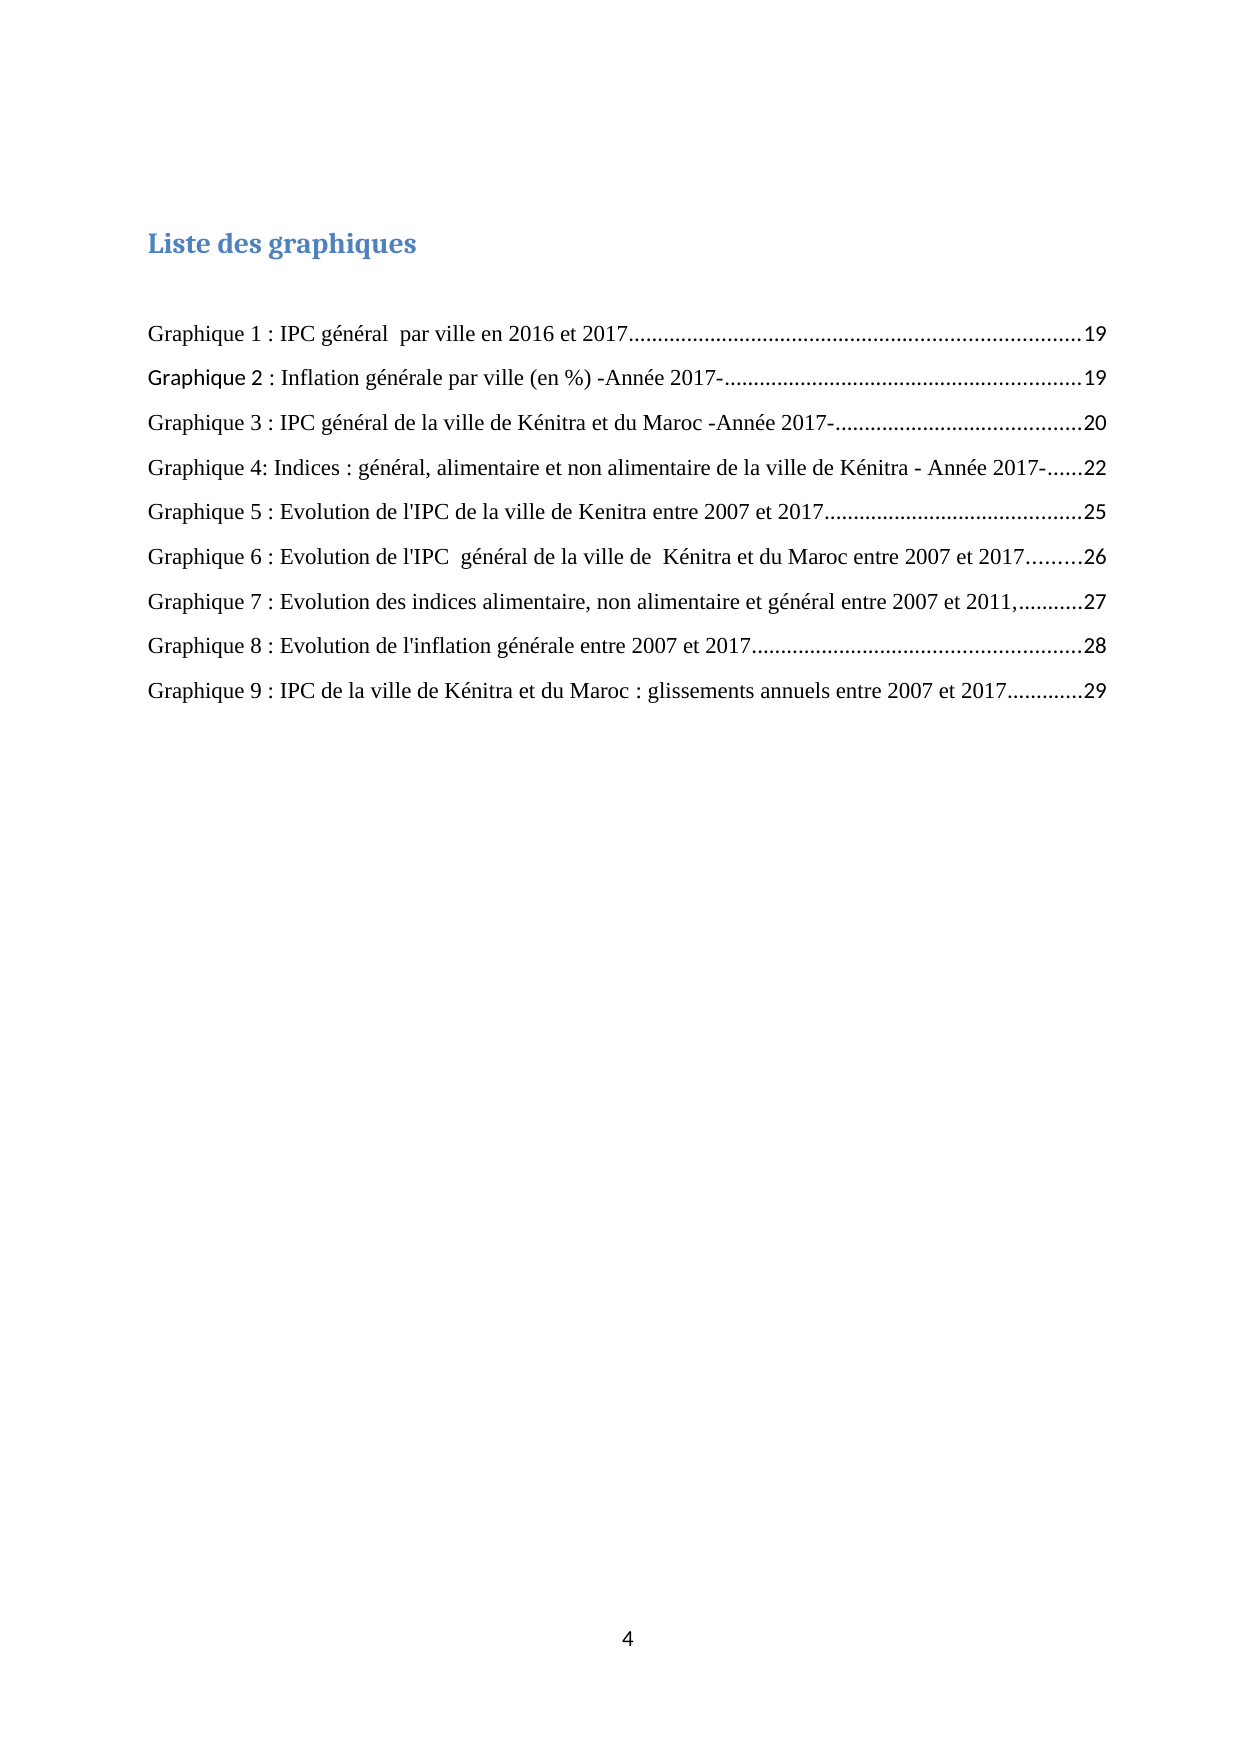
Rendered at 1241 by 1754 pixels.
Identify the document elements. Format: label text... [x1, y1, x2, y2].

text Graphique 7 : Evolution des indices alimentaire, non alimentaire et général entre 2007 et 2011, 27 [148, 587, 1107, 615]
text Graphique 5 : Evolution de l'IPC de la ville de Kenitra entre 2007 et 2017 25 [148, 497, 1107, 526]
text Graphique 2 : Inflation générale par ville (en %) -Année 2017- 19 [148, 363, 1107, 391]
text Graphique 8 : Evolution de l'inflation générale entre 2007 et 2017 28 [148, 632, 1107, 659]
text Graphique 9 : IPC de la ville de Kénitra et du Maroc : glissements annuels entre 2007 et 2017 29 [148, 676, 1107, 704]
text Graphique 4: Indices : général, alimentaire et non alimentaire de la ville de Kénitra - Année 2017- 22 [148, 453, 1107, 481]
text Graphique 6 : Evolution de l'IPC général de la ville de Kénitra et du Maroc entre 2007 et 2017 26 [148, 542, 1107, 570]
subtitle Liste des graphiques [148, 227, 1107, 261]
text Graphique 3 : IPC général de la ville de Kénitra et du Maroc -Année 2017- 20 [148, 408, 1107, 436]
text Graphique 1 : IPC général par ville en 2016 et 2017 19 [148, 319, 1107, 347]
